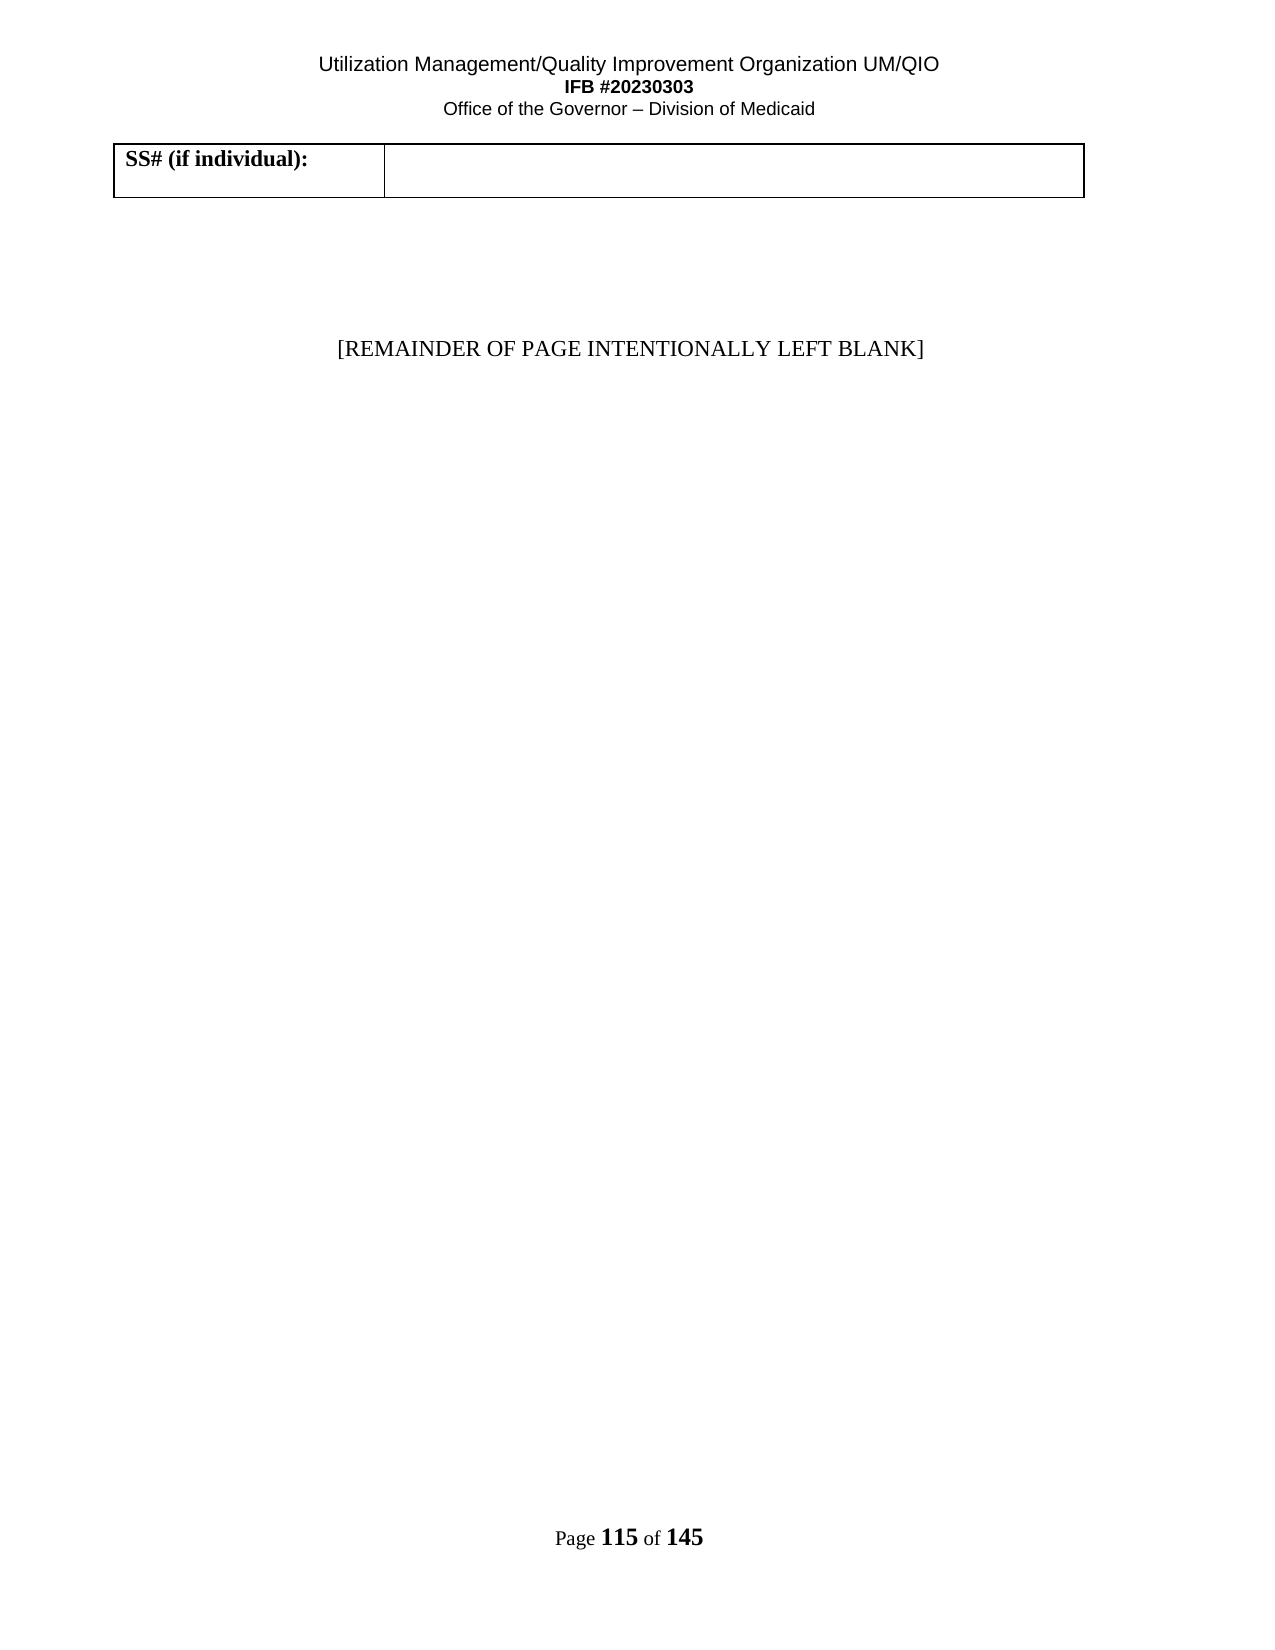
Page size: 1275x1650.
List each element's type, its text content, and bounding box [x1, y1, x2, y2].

table_cell [385, 145, 1083, 197]
table_cell SS# (if individual): [115, 145, 384, 197]
text [REMAINDER OF PAGE INTENTIONALLY LEFT BLANK] [103, 335, 1158, 362]
